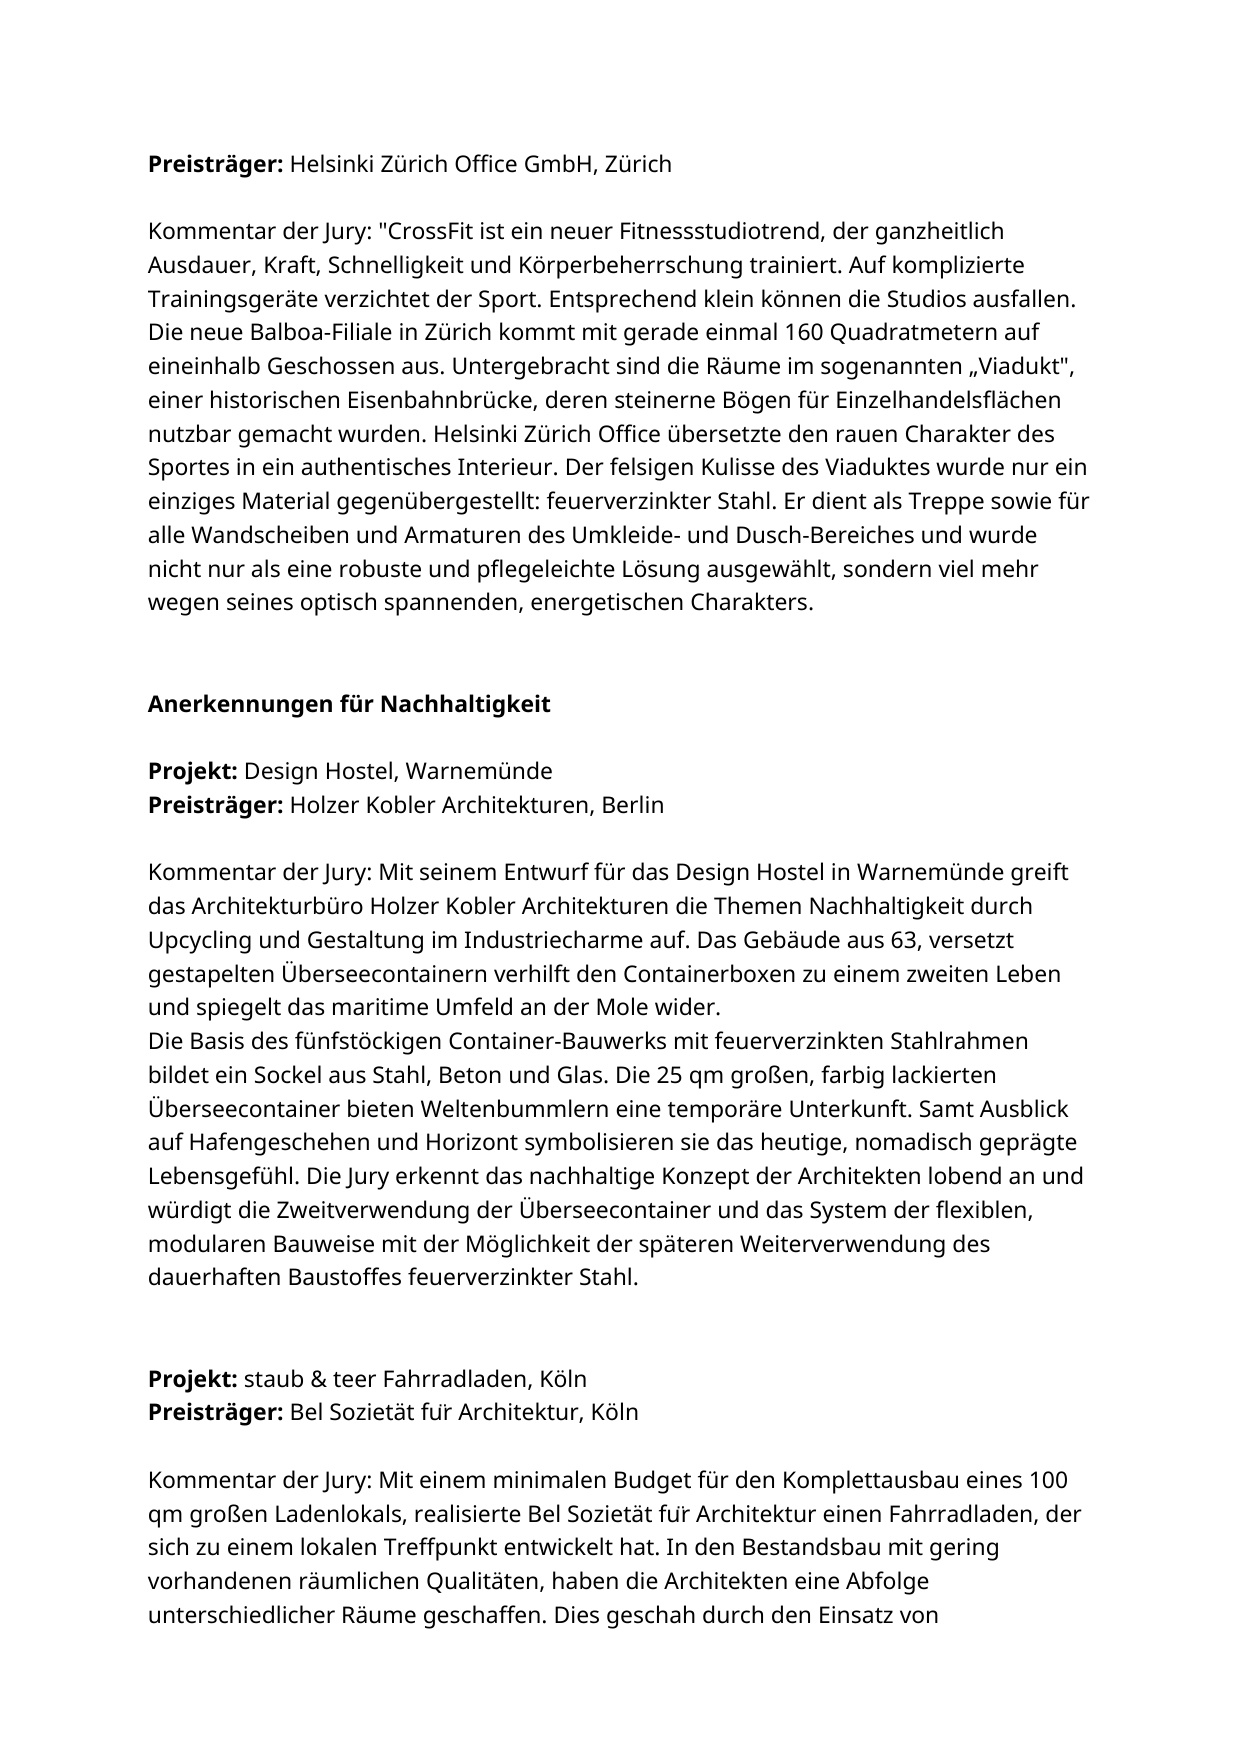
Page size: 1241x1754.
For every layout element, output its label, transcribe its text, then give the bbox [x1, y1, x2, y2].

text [148, 1464, 1093, 1630]
text Projekt: staub & teer Fahrradladen, Köln [148, 1363, 1093, 1394]
text Anerkennungen für Nachhaltigkeit [148, 688, 1093, 719]
text Kommentar der Jury: "CrossFit ist ein neuer Fitnessstudiotrend, der ganzheitlich Ausdauer, Kraft, Schnelligkeit und Körperbeherrschung trainiert. Auf komplizierte Trainingsgeräte verzichtet der Sport. Entsprechend klein können die Studios ausfallen. Die neue Balboa-Filiale in Zürich kommt mit gerade einmal 160 Quadratmetern auf eineinhalb Geschossen aus. Untergebracht sind die Räume im sogenannten „Viadukt", einer historischen Eisenbahnbrücke, deren steinerne Bögen für Einzelhandelsflächen nutzbar gemacht wurden. Helsinki Zürich Office übersetzte den rauen Charakter des Sportes in ein authentisches Interieur. Der felsigen Kulisse des Viaduktes wurde nur ein einziges Material gegenübergestellt: feuerverzinkter Stahl. Er dient als Treppe sowie für alle Wandscheiben und Armaturen des Umkleide- und Dusch-Bereiches und wurde nicht nur als eine robuste und pflegeleichte Lösung ausgewählt, sondern viel mehr wegen seines optisch spannenden, energetischen Charakters. [148, 215, 1093, 618]
text Kommentar der Jury: Mit seinem Entwurf für das Design Hostel in Warnemünde greift das Architekturbüro Holzer Kobler Architekturen die Themen Nachhaltigkeit durch Upcycling und Gestaltung im Industriecharme auf. Das Gebäude aus 63, versetzt gestapelten Überseecontainern verhilft den Containerboxen zu einem zweiten Leben und spiegelt das maritime Umfeld an der Mole wider. [148, 856, 1093, 1023]
text Die Basis des fünfstöckigen Container-Bauwerks mit feuerverzinkten Stahlrahmen bildet ein Sockel aus Stahl, Beton und Glas. Die 25 qm großen, farbig lackierten Überseecontainer bieten Weltenbummlern eine temporäre Unterkunft. Samt Ausblick auf Hafengeschehen und Horizont symbolisieren sie das heutige, nomadisch geprägte Lebensgefühl. Die Jury erkennt das nachhaltige Konzept der Architekten lobend an und würdigt die Zweitverwendung der Überseecontainer und das System der flexiblen, modularen Bauweise mit der Möglichkeit der späteren Weiterverwendung des dauerhaften Baustoffes feuerverzinkter Stahl. [148, 1025, 1093, 1293]
text Preisträger: Helsinki Zürich Office GmbH, Zürich [148, 148, 1093, 179]
text Preisträger: Holzer Kobler Architekturen, Berlin [148, 789, 1093, 820]
text Projekt: Design Hostel, Warnemünde [148, 755, 1093, 786]
text Preisträger: Bel Sozietät für Architektur, Köln [148, 1396, 1093, 1428]
